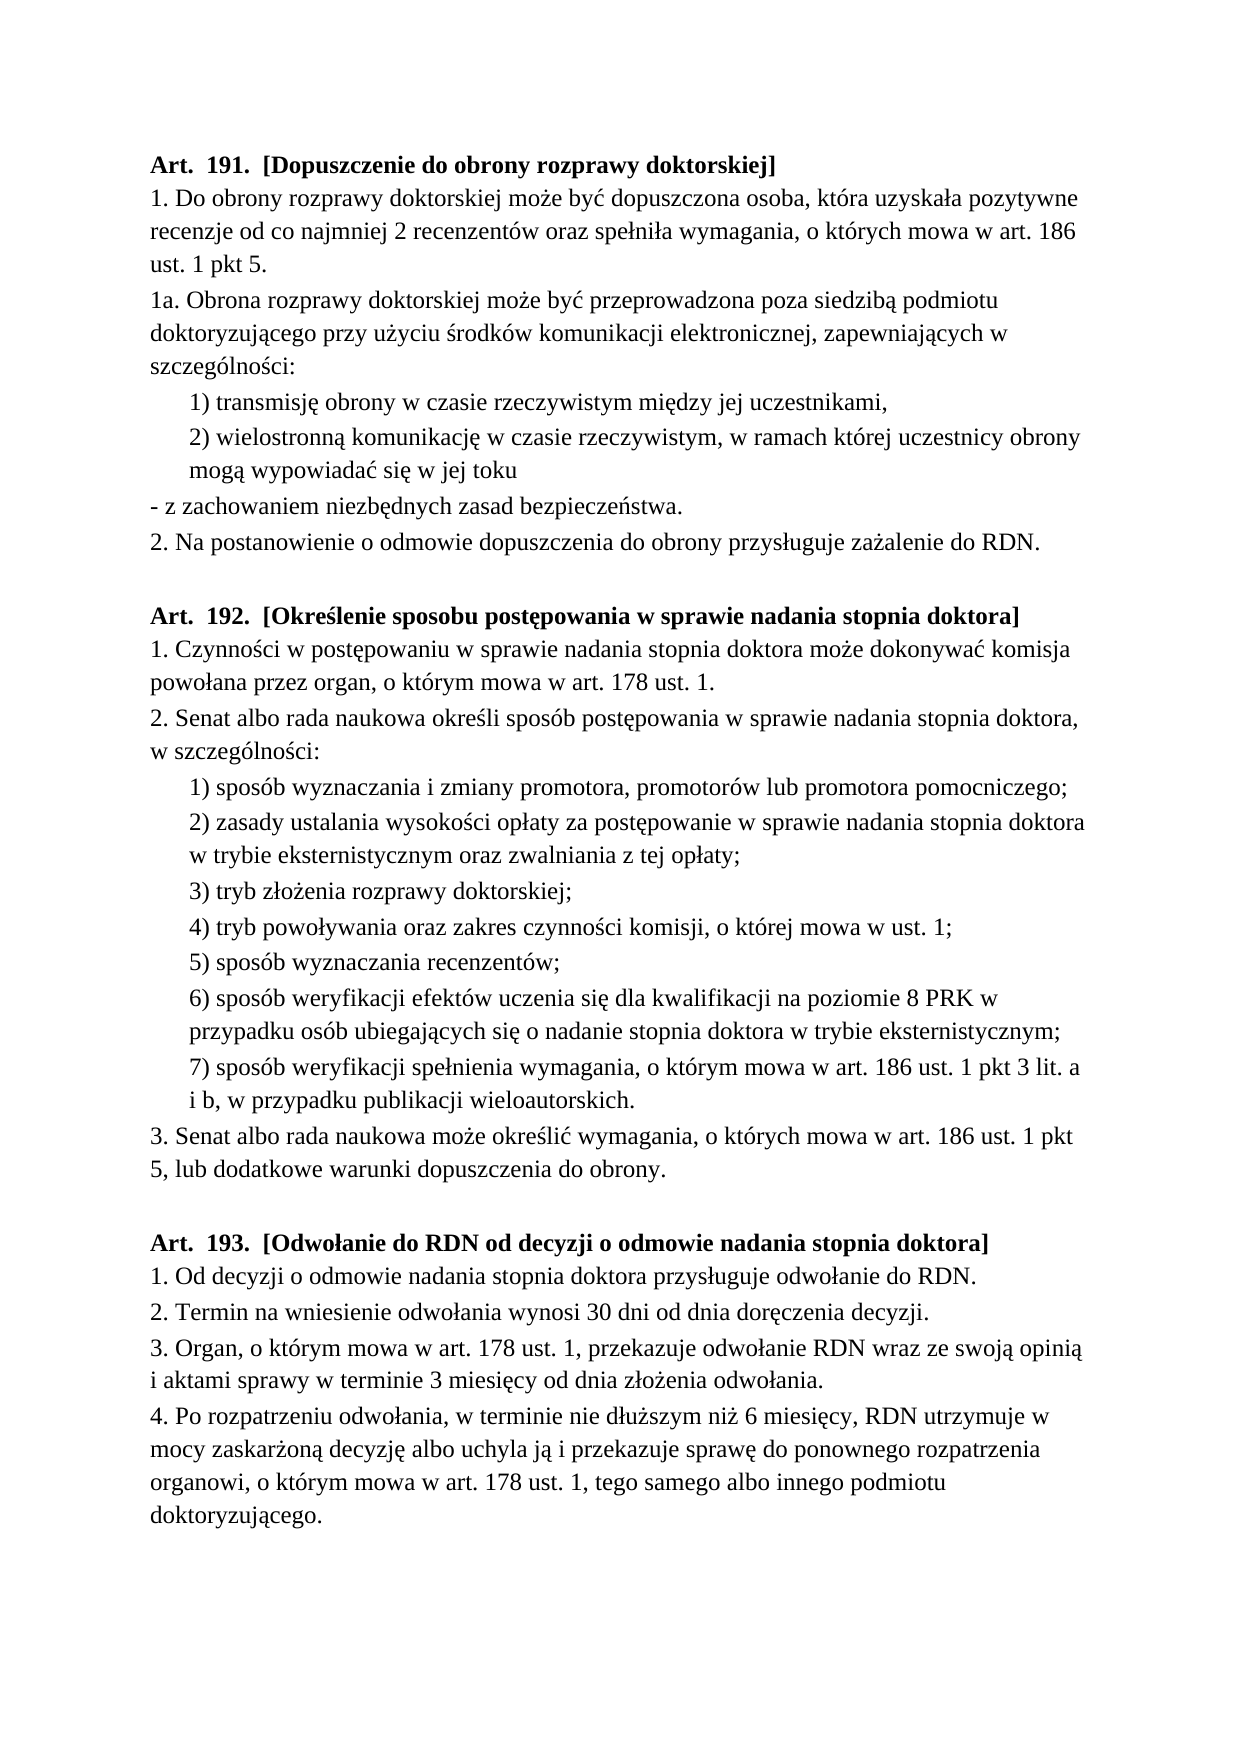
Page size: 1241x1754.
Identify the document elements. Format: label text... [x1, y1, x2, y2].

text 6) sposób weryfikacji efektów uczenia się dla kwalifikacji na poziomie 8 PRK w przypadku osób ubiegających się o nadanie stopnia doktora w trybie eksternistycznym; [189, 983, 1090, 1045]
text 1. Do obrony rozprawy doktorskiej może być dopuszczona osoba, która uzyskała pozytywne recenzje od co najmniej 2 recenzentów oraz spełniła wymagania, o których mowa w art. 186 ust. 1 pkt 5. [150, 183, 1090, 278]
text 1. Od decyzji o odmowie nadania stopnia doktora przysługuje odwołanie do RDN. [150, 1261, 1090, 1290]
text 2. Termin na wniesienie odwołania wynosi 30 dni od dnia doręczenia decyzji. [150, 1297, 1090, 1326]
text 3. Organ, o którym mowa w art. 178 ust. 1, przekazuje odwołanie RDN wraz ze swoją opinią i aktami sprawy w terminie 3 miesięcy od dnia złożenia odwołania. [150, 1333, 1090, 1394]
text 4. Po rozpatrzeniu odwołania, w terminie nie dłuższym niż 6 miesięcy, RDN utrzymuje w mocy zaskarżoną decyzję albo uchyla ją i przekazuje sprawę do ponownego rozpatrzenia organowi, o którym mowa w art. 178 ust. 1, tego samego albo innego podmiotu doktoryzującego. [150, 1401, 1090, 1529]
text Art. 192. [Określenie sposobu postępowania w sprawie nadania stopnia doktora] [150, 601, 1090, 630]
text Art. 193. [Odwołanie do RDN od decyzji o odmowie nadania stopnia doktora] [150, 1228, 1090, 1257]
text 7) sposób weryfikacji spełnienia wymagania, o którym mowa w art. 186 ust. 1 pkt 3 lit. a i b, w przypadku publikacji wieloautorskich. [189, 1052, 1090, 1114]
text 1) sposób wyznaczania i zmiany promotora, promotorów lub promotora pomocniczego; [189, 772, 1090, 800]
text 3) tryb złożenia rozprawy doktorskiej; [189, 876, 1090, 905]
text 2. Na postanowienie o odmowie dopuszczenia do obrony przysługuje zażalenie do RDN. [150, 527, 1090, 555]
text 2. Senat albo rada naukowa określi sposób postępowania w sprawie nadania stopnia doktora, w szczególności: [150, 703, 1090, 764]
text 1. Czynności w postępowaniu w sprawie nadania stopnia doktora może dokonywać komisja powołana przez organ, o którym mowa w art. 178 ust. 1. [150, 634, 1090, 696]
text 2) wielostronną komunikację w czasie rzeczywistym, w ramach której uczestnicy obrony mogą wypowiadać się w jej toku [189, 422, 1090, 484]
text 1) transmisję obrony w czasie rzeczywistym między jej uczestnikami, [189, 387, 1090, 415]
text - z zachowaniem niezbędnych zasad bezpieczeństwa. [150, 491, 1090, 520]
text Art. 191. [Dopuszczenie do obrony rozprawy doktorskiej] [150, 150, 1090, 179]
text 5) sposób wyznaczania recenzentów; [189, 947, 1090, 976]
text 2) zasady ustalania wysokości opłaty za postępowanie w sprawie nadania stopnia doktora w trybie eksternistycznym oraz zwalniania z tej opłaty; [189, 807, 1090, 869]
text 4) tryb powoływania oraz zakres czynności komisji, o której mowa w ust. 1; [189, 912, 1090, 941]
text 1a. Obrona rozprawy doktorskiej może być przeprowadzona poza siedzibą podmiotu doktoryzującego przy użyciu środków komunikacji elektronicznej, zapewniających w szczególności: [150, 285, 1090, 379]
text 3. Senat albo rada naukowa może określić wymagania, o których mowa w art. 186 ust. 1 pkt 5, lub dodatkowe warunki dopuszczenia do obrony. [150, 1121, 1090, 1182]
